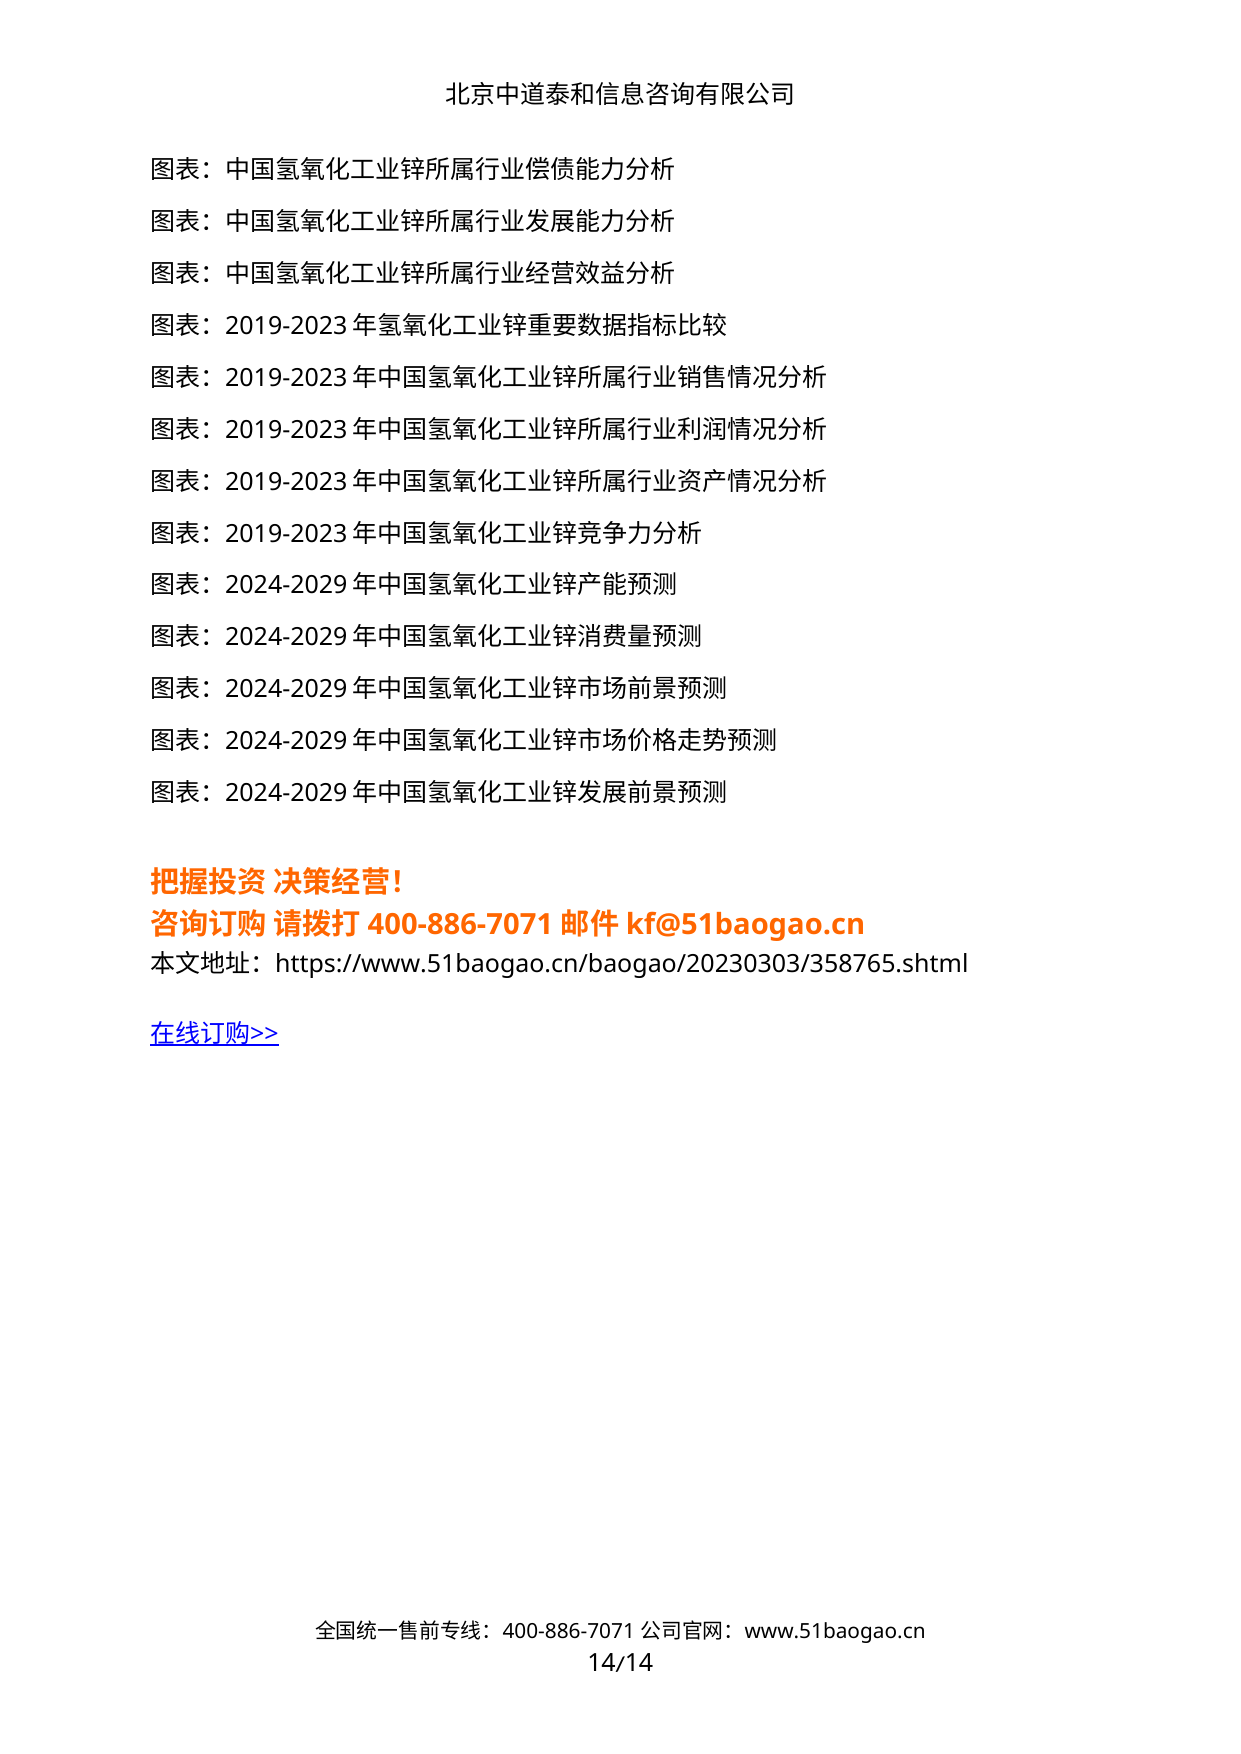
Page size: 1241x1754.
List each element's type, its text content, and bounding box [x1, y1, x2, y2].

text 在线订购>> [150, 979, 1090, 1050]
text 图表：2024-2029年中国氢氧化工业锌发展前景预测 [150, 772, 1090, 809]
text 图表：中国氢氧化工业锌所属行业经营效益分析 [150, 254, 1090, 290]
text 图表：2019-2023年中国氢氧化工业锌竞争力分析 [150, 513, 1090, 549]
text 图表：2024-2029年中国氢氧化工业锌产能预测 [150, 565, 1090, 601]
text 图表：2024-2029年中国氢氧化工业锌市场前景预测 [150, 669, 1090, 705]
text 图表：2019-2023年氢氧化工业锌重要数据指标比较 [150, 306, 1090, 342]
text 把握投资 决策经营！咨询订购 请拨打 400-886-7071 邮件 kf@51baogao.cn本文地址：https://www.51baogao.cn/baogao/20230303/358765.shtml [150, 824, 1090, 979]
text 图表：中国氢氧化工业锌所属行业发展能力分析 [150, 202, 1090, 238]
text 图表：2024-2029年中国氢氧化工业锌消费量预测 [150, 617, 1090, 653]
text 图表：2019-2023年中国氢氧化工业锌所属行业利润情况分析 [150, 409, 1090, 446]
text 图表：2024-2029年中国氢氧化工业锌市场价格走势预测 [150, 721, 1090, 757]
text 图表：2019-2023年中国氢氧化工业锌所属行业资产情况分析 [150, 461, 1090, 497]
text 图表：2019-2023年中国氢氧化工业锌所属行业销售情况分析 [150, 357, 1090, 394]
text 图表：中国氢氧化工业锌所属行业偿债能力分析 [150, 150, 1090, 186]
